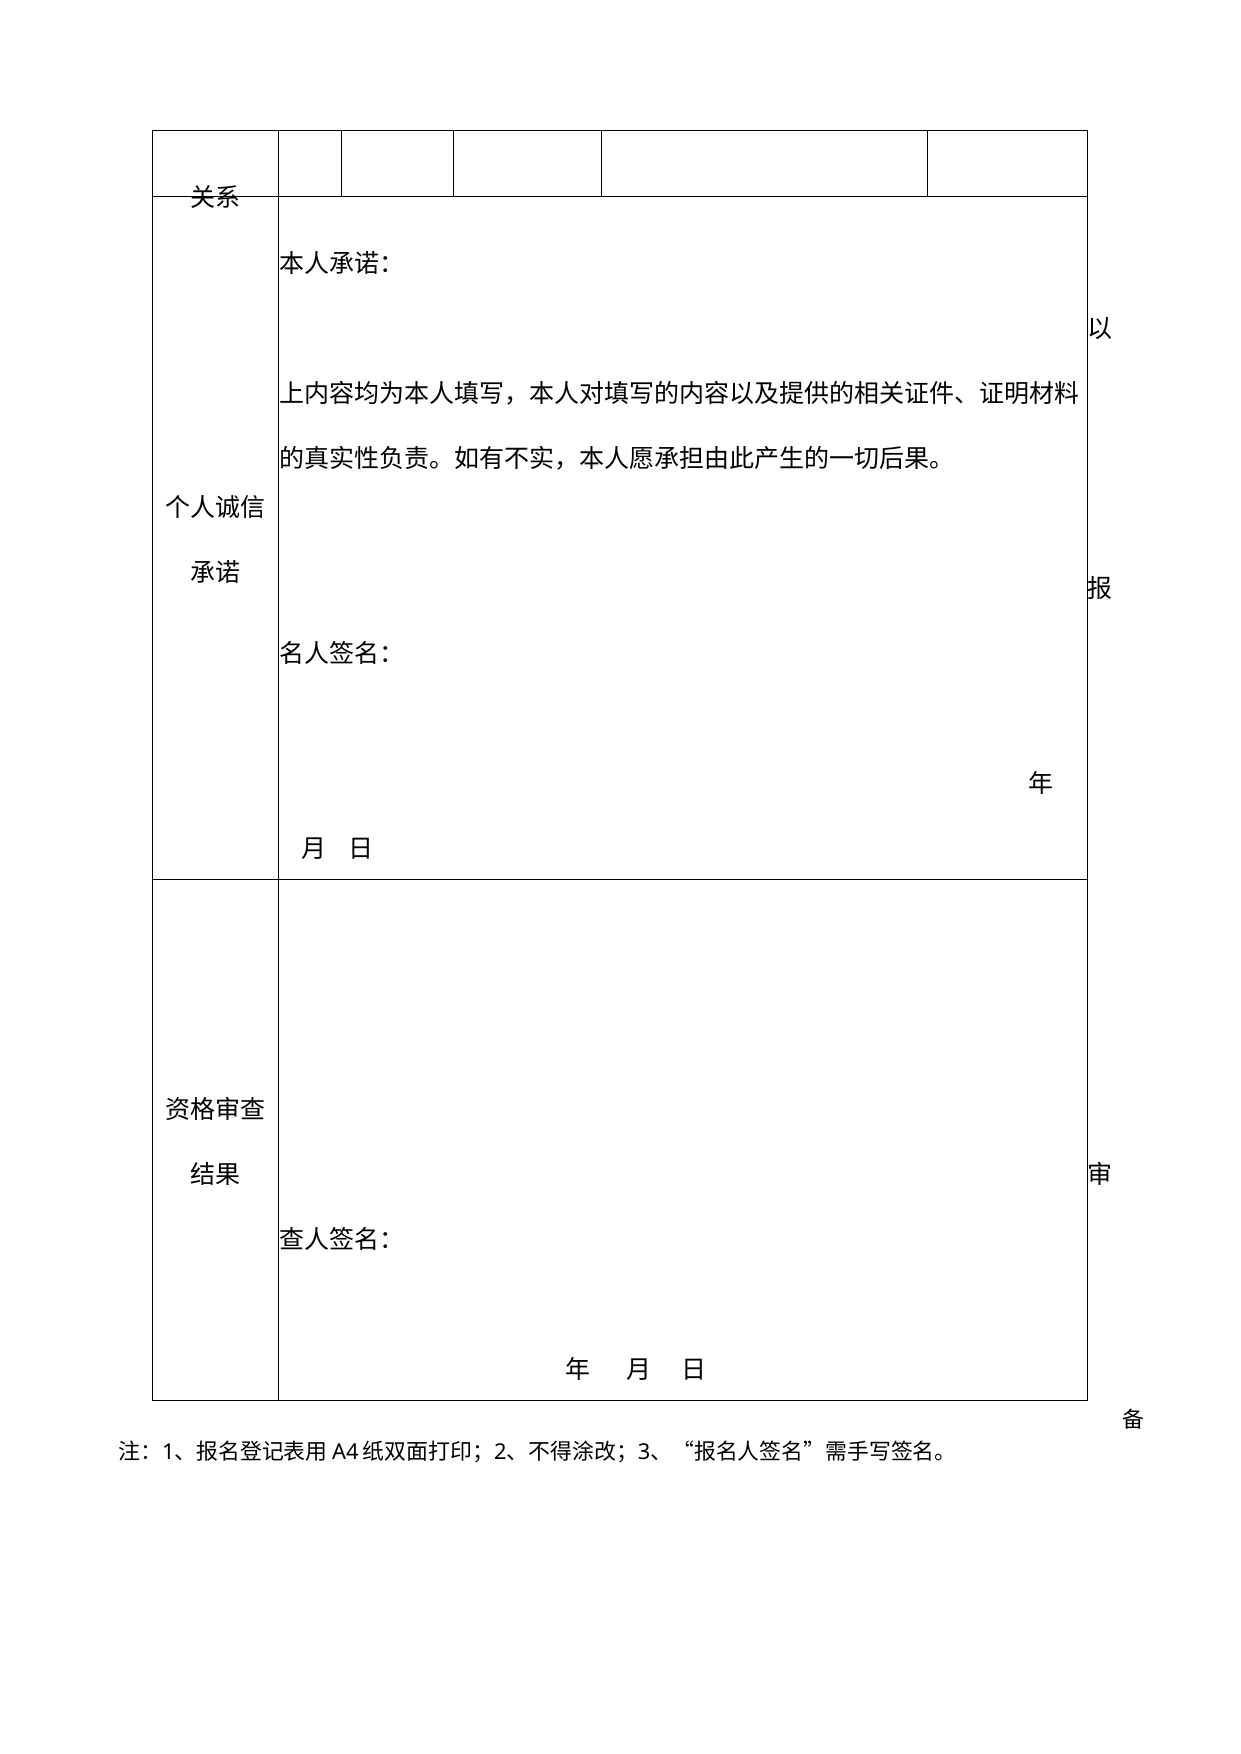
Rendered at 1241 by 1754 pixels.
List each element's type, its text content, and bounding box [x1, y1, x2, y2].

table_cell [342, 131, 453, 196]
table_cell 资格审查 结果 [153, 880, 278, 1400]
table_cell 个人诚信 承诺 [153, 197, 278, 879]
text 备注：1、报名登记表用A4纸双面打印；2、不得涂改；3、“报名人签名”需手写签名。 [118, 1401, 1122, 1466]
table_cell [454, 131, 601, 196]
table_cell [279, 131, 341, 196]
table_cell [602, 131, 927, 196]
table_cell [928, 131, 1087, 196]
table_cell 审查人签名： 年 月 日 [279, 880, 1087, 1400]
table_cell 本人承诺： 以上内容均为本人填写，本人对填写的内容以及提供的相关证件、证明材料的真实性负责。如有不实，本人愿承担由此产生的一切后果。 报名人签名： 年 月 日 [279, 197, 1087, 879]
